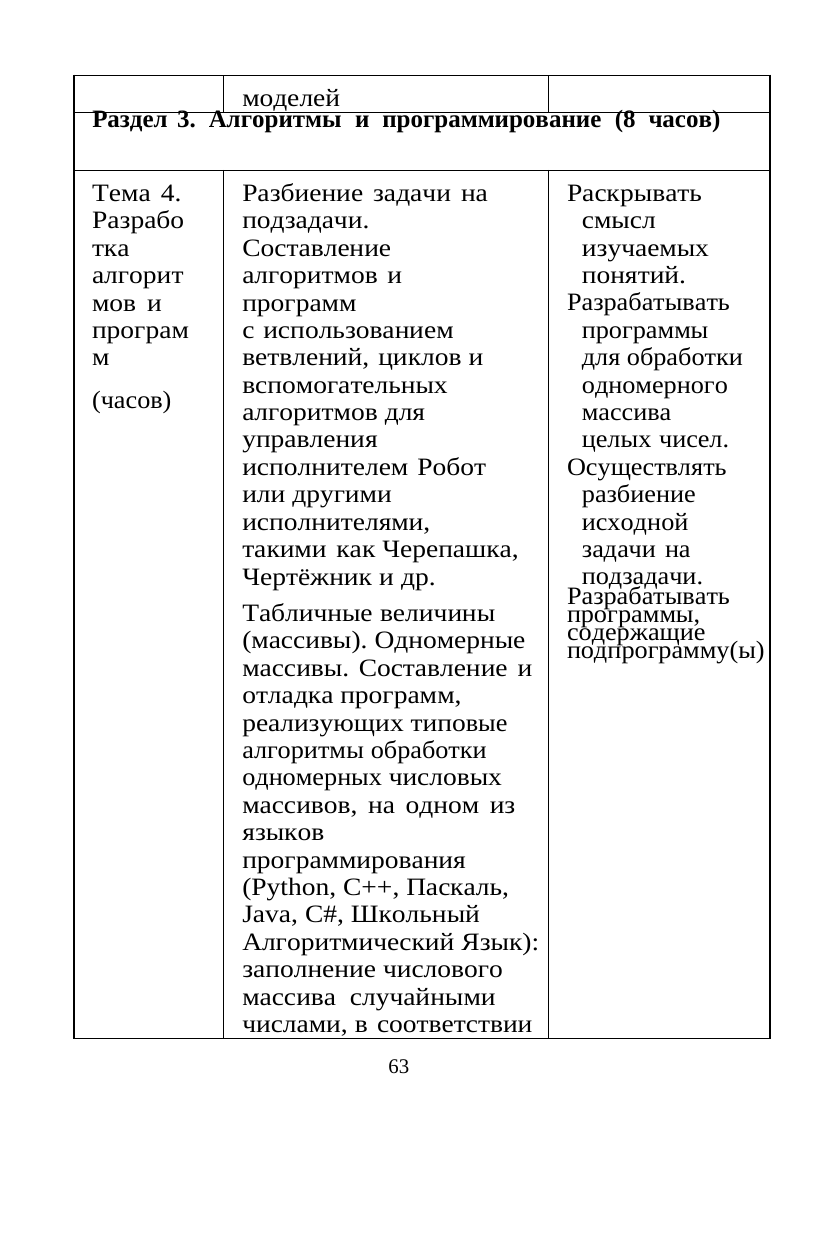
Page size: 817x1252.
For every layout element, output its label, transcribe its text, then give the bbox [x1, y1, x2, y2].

table_cell Раздел 3. Алгоритмы и программирование (8 часов) [75, 113, 769, 170]
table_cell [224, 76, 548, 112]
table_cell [224, 171, 548, 1038]
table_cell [75, 76, 223, 112]
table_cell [549, 171, 769, 1038]
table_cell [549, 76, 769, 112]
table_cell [75, 171, 223, 1038]
